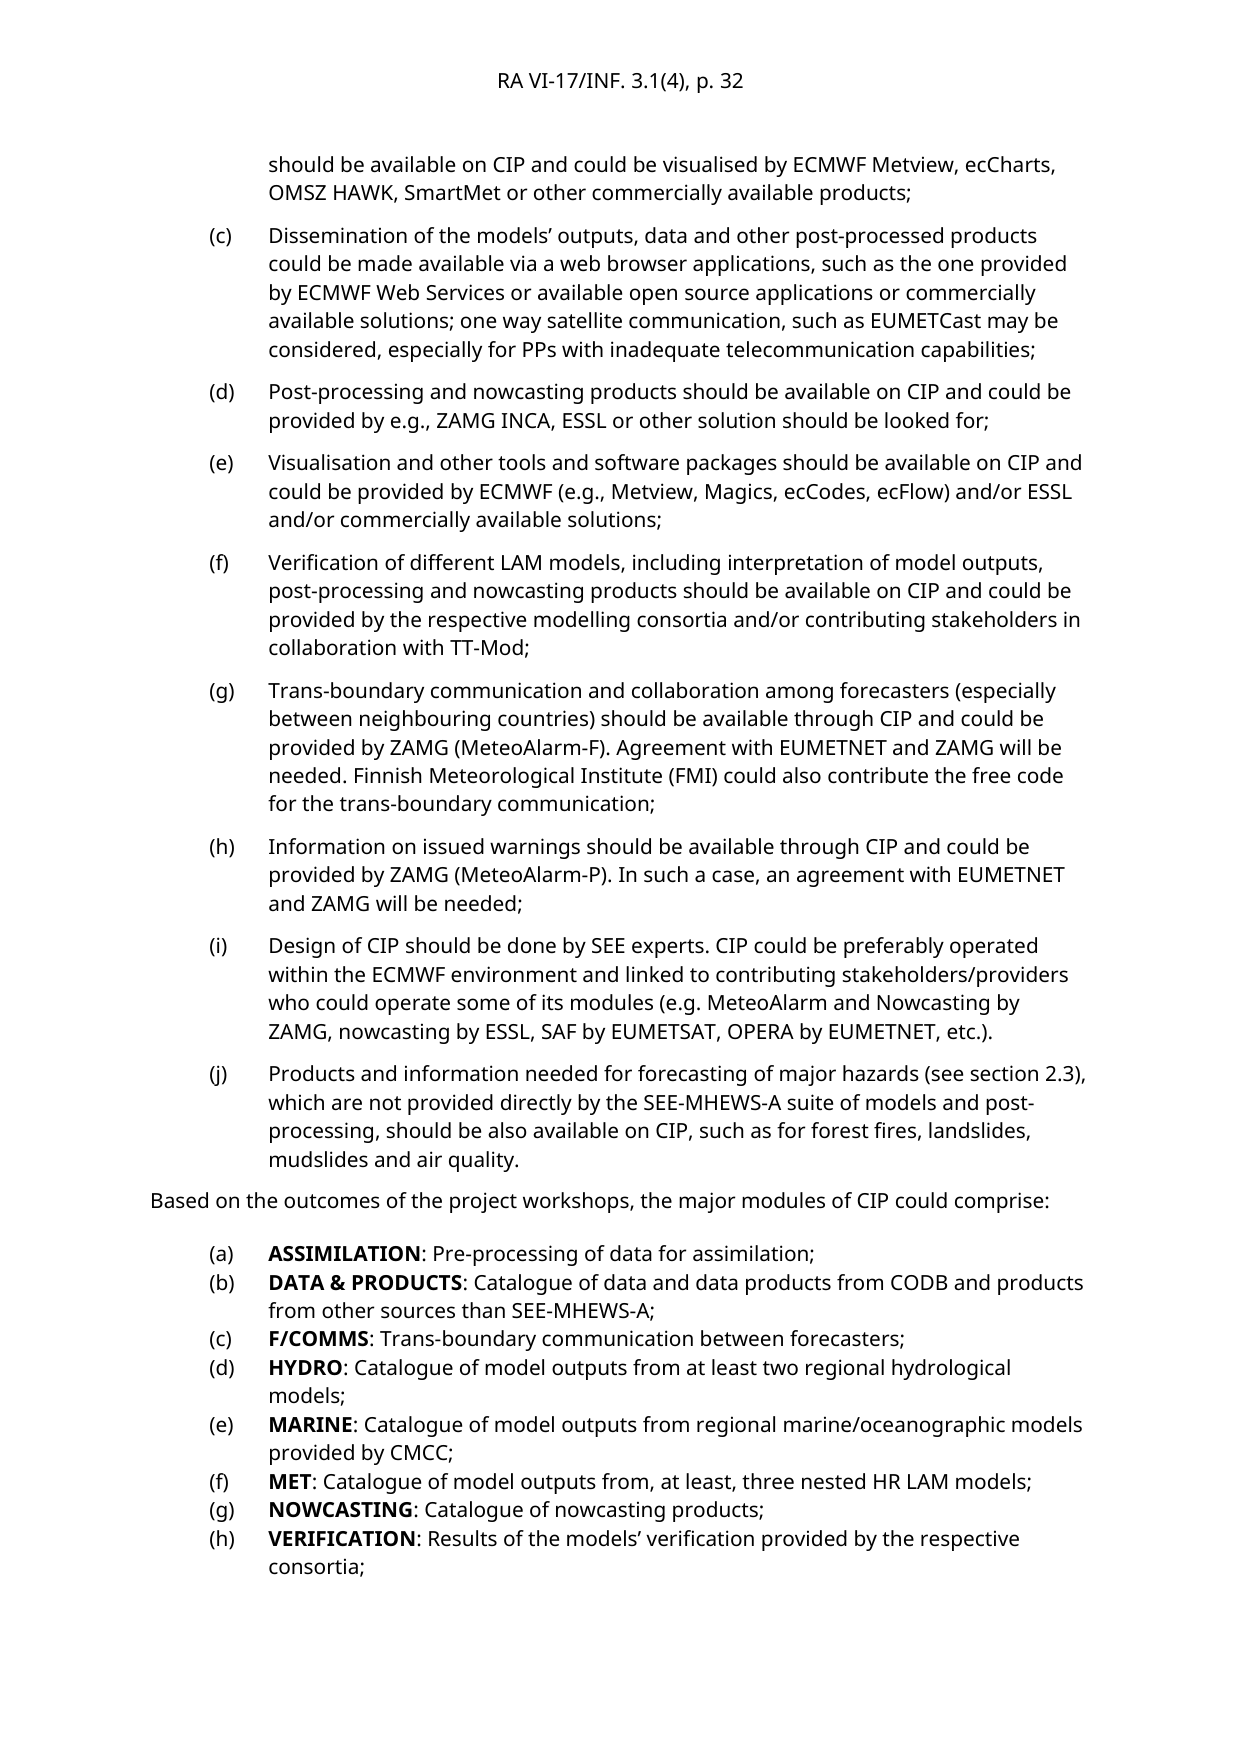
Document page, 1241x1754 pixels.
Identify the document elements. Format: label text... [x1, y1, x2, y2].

list Post-processing and nowcasting products should be available on CIP and could be provided by e.g., ZAMG INCA, ESSL or other solution should be looked for; [209, 377, 1090, 434]
list ASSIMILATION: Pre-processing of data for assimilation; [209, 1239, 1090, 1268]
list Design of CIP should be done by SEE experts. CIP could be preferably operated within the ECMWF environment and linked to contributing stakeholders/providers who could operate some of its modules (e.g. MeteoAlarm and Nowcasting by ZAMG, nowcasting by ESSL, SAF by EUMETSAT, OPERA by EUMETNET, etc.). [209, 932, 1090, 1045]
list Dissemination of the models’ outputs, data and other post-processed products could be made available via a web browser applications, such as the one provided by ECMWF Web Services or available open source applications or commercially available solutions; one way satellite communication, such as EUMETCast may be considered, especially for PPs with inadequate telecommunication capabilities; [209, 221, 1090, 363]
list Verification of different LAM models, including interpretation of model outputs, post-processing and nowcasting products should be available on CIP and could be provided by the respective modelling consortia and/or contributing stakeholders in collaboration with TT-Mod; [209, 548, 1090, 662]
text Based on the outcomes of the project workshops, the major modules of CIP could comprise: [150, 1186, 1090, 1214]
list Products and information needed for forecasting of major hazards (see section 2.3), which are not provided directly by the SEE-MHEWS-A suite of models and post-processing, should be also available on CIP, such as for forest fires, landslides, mudslides and air quality. [209, 1059, 1090, 1173]
list DATA & Products: Catalogue of data and data products from CODB and products from other sources than SEE-MHEWS-A; [209, 1268, 1090, 1324]
list F/COMMS: Trans-boundary communication between forecasters; [209, 1324, 1090, 1353]
list NOWCASTING: Catalogue of nowcasting products; [209, 1495, 1090, 1524]
list Trans-boundary communication and collaboration among forecasters (especially between neighbouring countries) should be available through CIP and could be provided by ZAMG (MeteoAlarm-F). Agreement with EUMETNET and ZAMG will be needed. Finnish Meteorological Institute (FMI) could also contribute the free code for the trans-boundary communication; [209, 676, 1090, 818]
list Visualisation and other tools and software packages should be available on CIP and could be provided by ECMWF (e.g., Metview, Magics, ecCodes, ecFlow) and/or ESSL and/or commercially available solutions; [209, 448, 1090, 534]
list MET: Catalogue of model outputs from, at least, three nested HR LAM models; [209, 1467, 1090, 1495]
list VERIFICATION: Results of the models’ verification provided by the respective consortia; [209, 1524, 1090, 1581]
list Information on issued warnings should be available through CIP and could be provided by ZAMG (MeteoAlarm-P). In such a case, an agreement with EUMETNET and ZAMG will be needed; [209, 832, 1090, 917]
list HYDRO: Catalogue of model outputs from at least two regional hydrological models; [209, 1353, 1090, 1410]
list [209, 150, 1090, 207]
list MARINE: Catalogue of model outputs from regional marine/oceanographic models provided by CMCC; [209, 1410, 1090, 1467]
